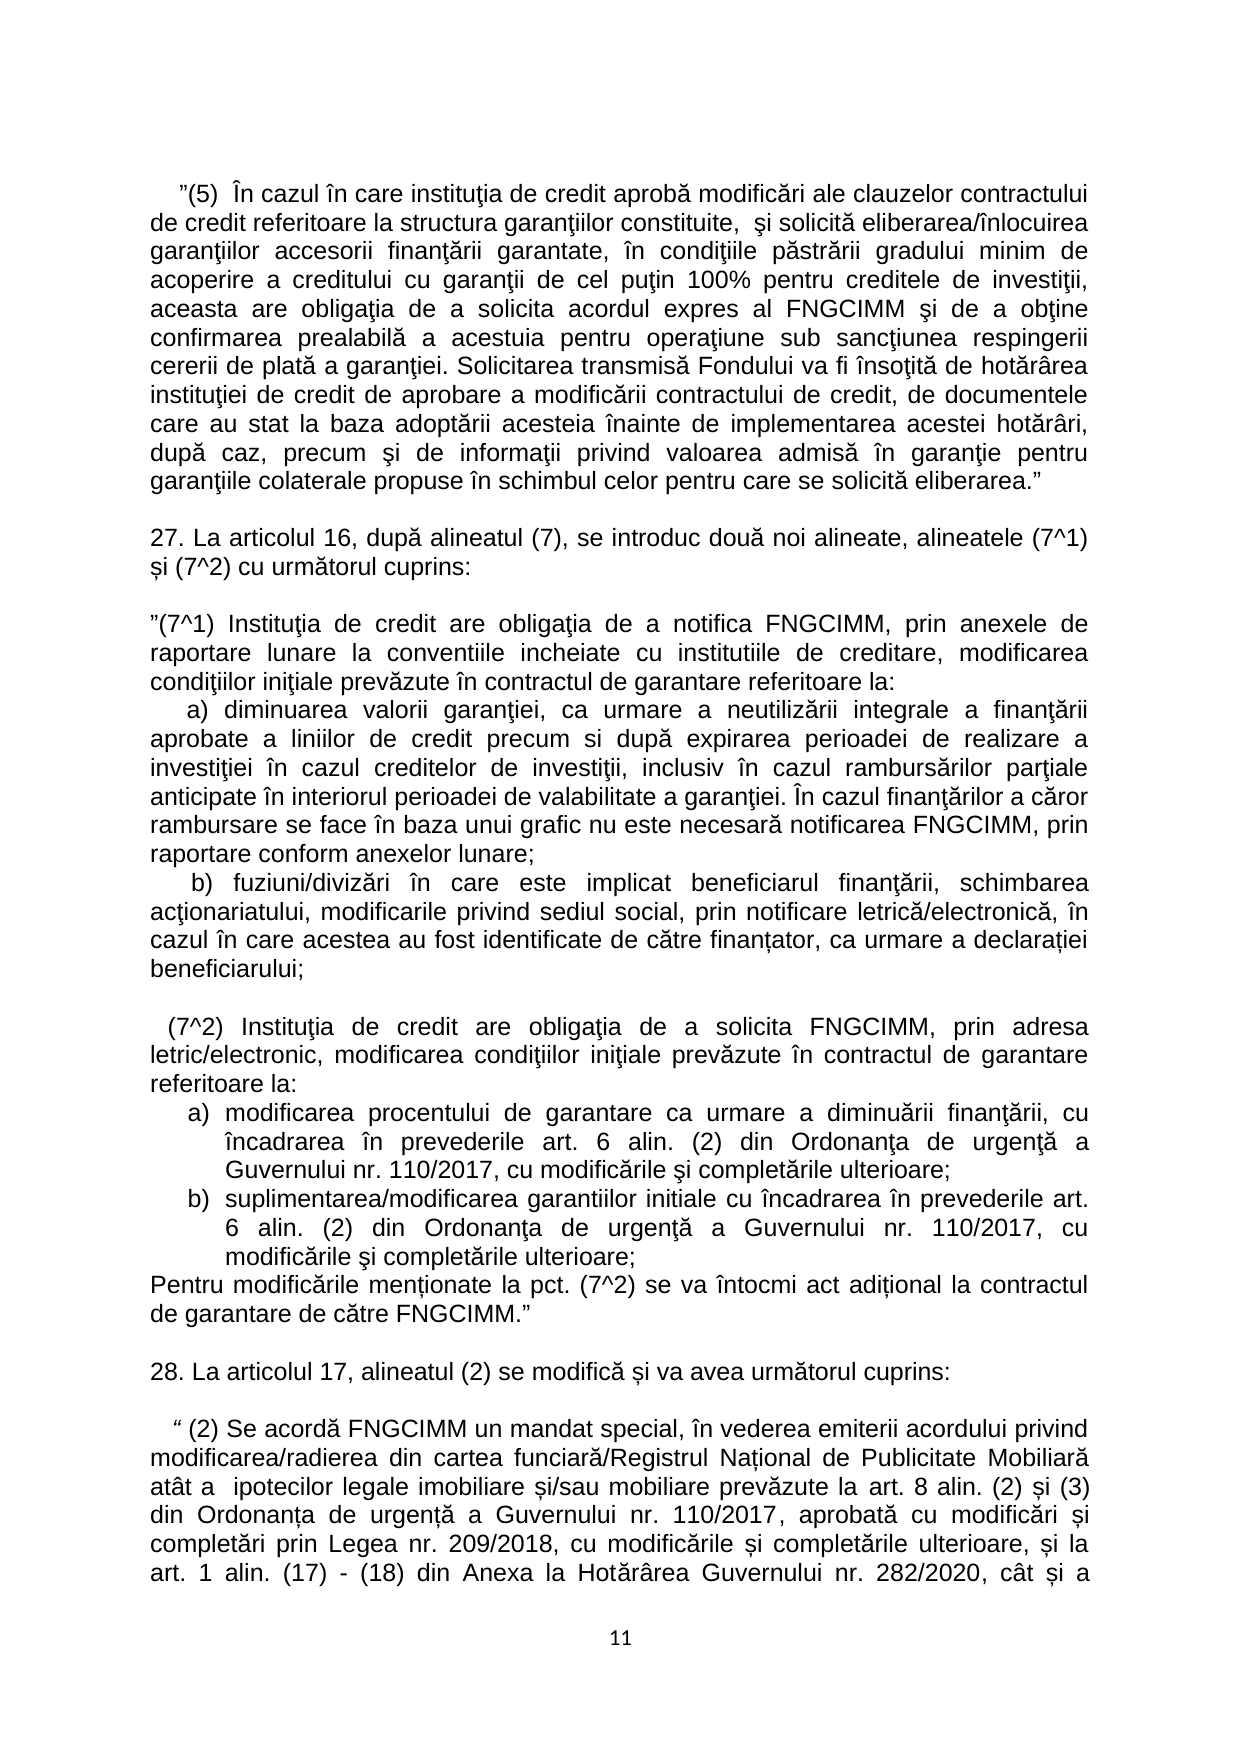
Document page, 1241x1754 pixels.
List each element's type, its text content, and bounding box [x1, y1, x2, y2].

list suplimentarea/modificarea garantiilor initiale cu încadrarea în prevederile art. 6 alin. (2) din Ordonanţa de urgenţă a Guvernului nr. 110/2017, cu modificările şi completările ulterioare; [187, 1184, 1090, 1271]
text 28. La articolul 17, alineatul (2) se modifică și va avea următorul cuprins: [150, 1357, 1090, 1386]
text 27. La articolul 16, după alineatul (7), se introduc două noi alineate, alineatele (7^1) și (7^2) cu următorul cuprins: [150, 523, 1090, 581]
text (7^2) Instituţia de credit are obligaţia de a solicita FNGCIMM, prin adresa letric/electronic, modificarea condiţiilor iniţiale prevăzute în contractul de garantare referitoare la: [150, 1012, 1090, 1098]
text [150, 1414, 1090, 1587]
text Pentru modificările menționate la pct. (7^2) se va întocmi act adițional la contractul de garantare de către FNGCIMM.” [150, 1271, 1090, 1328]
text a) diminuarea valorii garanţiei, ca urmare a neutilizării integrale a finanţării aprobate a liniilor de credit precum si după expirarea perioadei de realizare a investiţiei în cazul creditelor de investiţii, inclusiv în cazul rambursărilor parţiale anticipate în interiorul perioadei de valabilitate a garanţiei. În cazul finanţărilor a căror rambursare se face în baza unui grafic nu este necesară notificarea FNGCIMM, prin raportare conform anexelor lunare; [150, 696, 1090, 868]
text b) fuziuni/divizări în care este implicat beneficiarul finanţării, schimbarea acţionariatului, modificarile privind sediul social, prin notificare letrică/electronică, în cazul în care acestea au fost identificate de către finanțator, ca urmare a declarației beneficiarului; [150, 868, 1090, 983]
text ”(7^1) Instituţia de credit are obligaţia de a notifica FNGCIMM, prin anexele de raportare lunare la conventiile incheiate cu institutiile de creditare, modificarea condiţiilor iniţiale prevăzute în contractul de garantare referitoare la: [150, 609, 1090, 696]
list modificarea procentului de garantare ca urmare a diminuării finanţării, cu încadrarea în prevederile art. 6 alin. (2) din Ordonanţa de urgenţă a Guvernului nr. 110/2017, cu modificările şi completările ulterioare; [187, 1098, 1090, 1184]
text ”(5) În cazul în care instituţia de credit aprobă modificări ale clauzelor contractului de credit referitoare la structura garanţiilor constituite, şi solicită eliberarea/înlocuirea garanţiilor accesorii finanţării garantate, în condiţiile păstrării gradului minim de acoperire a creditului cu garanţii de cel puţin 100% pentru creditele de investiţii, aceasta are obligaţia de a solicita acordul expres al FNGCIMM şi de a obţine confirmarea prealabilă a acestuia pentru operaţiune sub sancţiunea respingerii cererii de plată a garanţiei. Solicitarea transmisă Fondului va fi însoţită de hotărârea instituţiei de credit de aprobare a modificării contractului de credit, de documentele care au stat la baza adoptării acesteia înainte de implementarea acestei hotărâri, după caz, precum şi de informaţii privind valoarea admisă în garanţie pentru garanţiile colaterale propuse în schimbul celor pentru care se solicită eliberarea.” [150, 179, 1090, 495]
